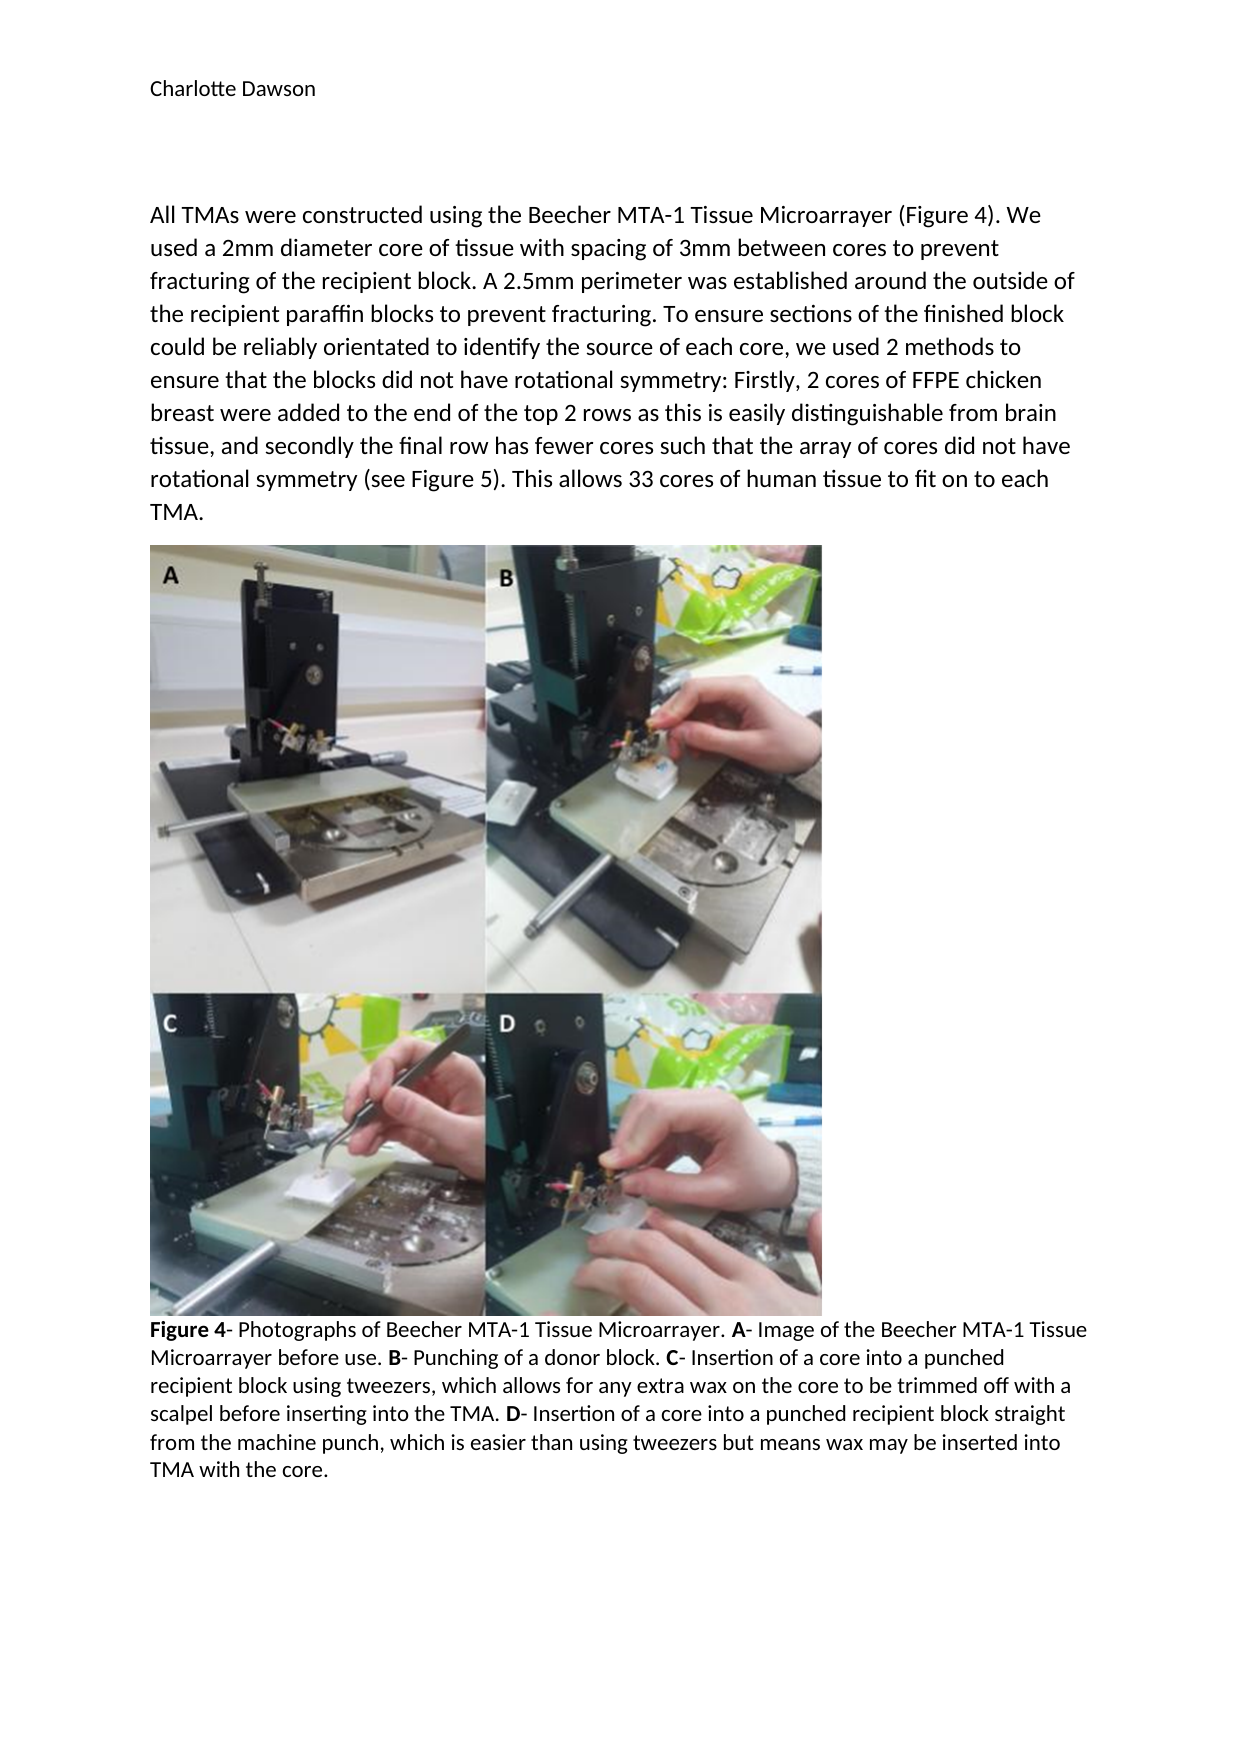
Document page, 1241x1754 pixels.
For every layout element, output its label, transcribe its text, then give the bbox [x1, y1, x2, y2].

text All TMAs were constructed using the Beecher MTA-1 Tissue Microarrayer (Figure 4). We used a 2mm diameter core of tissue with spacing of 3mm between cores to prevent fracturing of the recipient block. A 2.5mm perimeter was established around the outside of the recipient paraffin blocks to prevent fracturing. To ensure sections of the finished block could be reliably orientated to identify the source of each core, we used 2 methods to ensure that the blocks did not have rotational symmetry: Firstly, 2 cores of FFPE chicken breast were added to the end of the top 2 rows as this is easily distinguishable from brain tissue, and secondly the final row has fewer cores such that the array of cores did not have rotational symmetry (see Figure 5). This allows 33 cores of human tissue to fit on to each TMA. [150, 199, 1090, 526]
text Figure 4- Photographs of Beecher MTA-1 Tissue Microarrayer. A- Image of the Beecher MTA-1 Tissue Microarrayer before use. B- Punching of a donor block. C- Insertion of a core into a punched recipient block using tweezers, which allows for any extra wax on the core to be trimmed off with a scalpel before inserting into the TMA. D- Insertion of a core into a punched recipient block straight from the machine punch, which is easier than using tweezers but means wax may be inserted into TMA with the core. [150, 1316, 1090, 1484]
picture [150, 545, 823, 1316]
